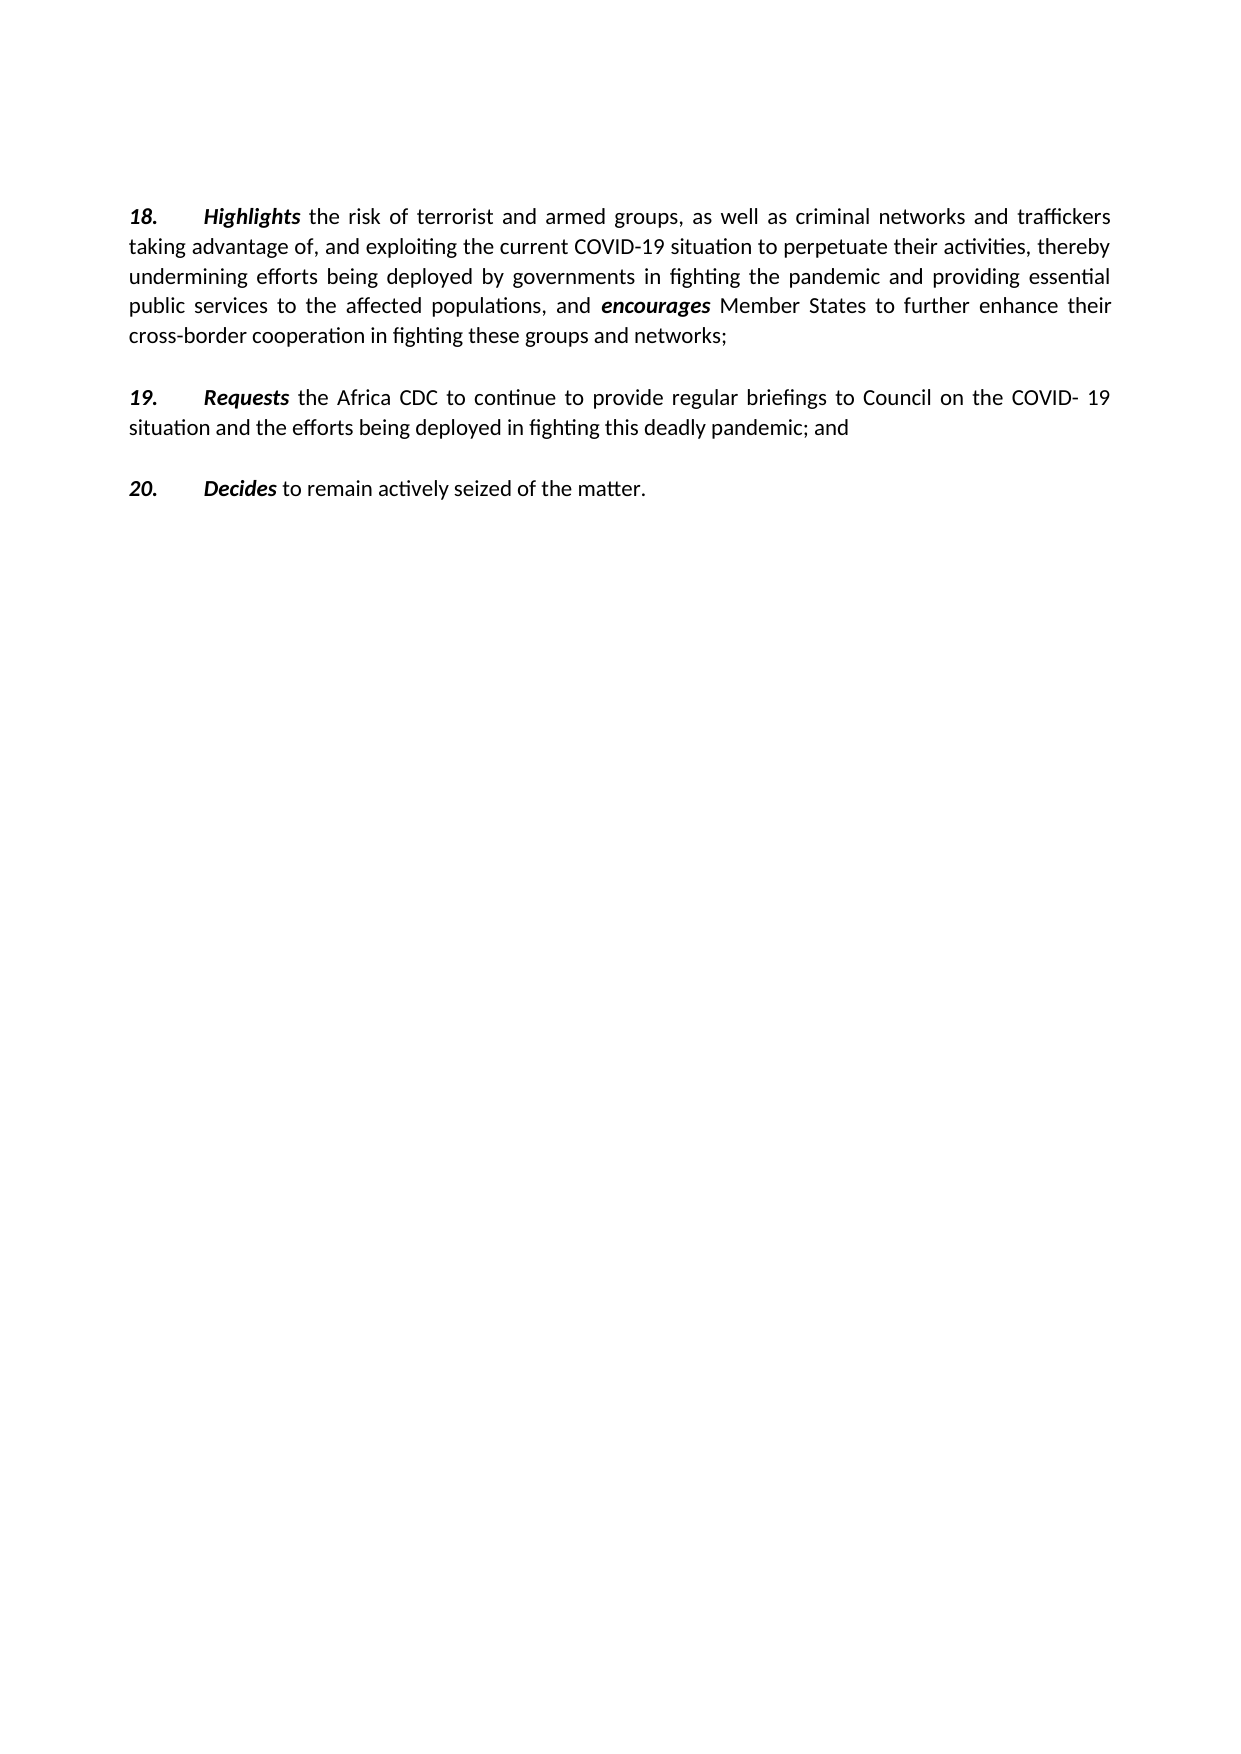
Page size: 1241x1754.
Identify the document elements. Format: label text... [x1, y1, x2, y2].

list Highlights the risk of terrorist and armed groups, as well as criminal networks and traffickers taking advantage of, and exploiting the current COVID-19 situation to perpetuate their activities, thereby undermining efforts being deployed by governments in fighting the pandemic and providing essential public services to the affected populations, and encourages Member States to further enhance their cross-border cooperation in fighting these groups and networks; [129, 202, 1113, 349]
list Requests the Africa CDC to continue to provide regular briefings to Council on the COVID- 19 situation and the efforts being deployed in fighting this deadly pandemic; and [129, 383, 1113, 441]
list Decides to remain actively seized of the matter. [129, 474, 1113, 502]
